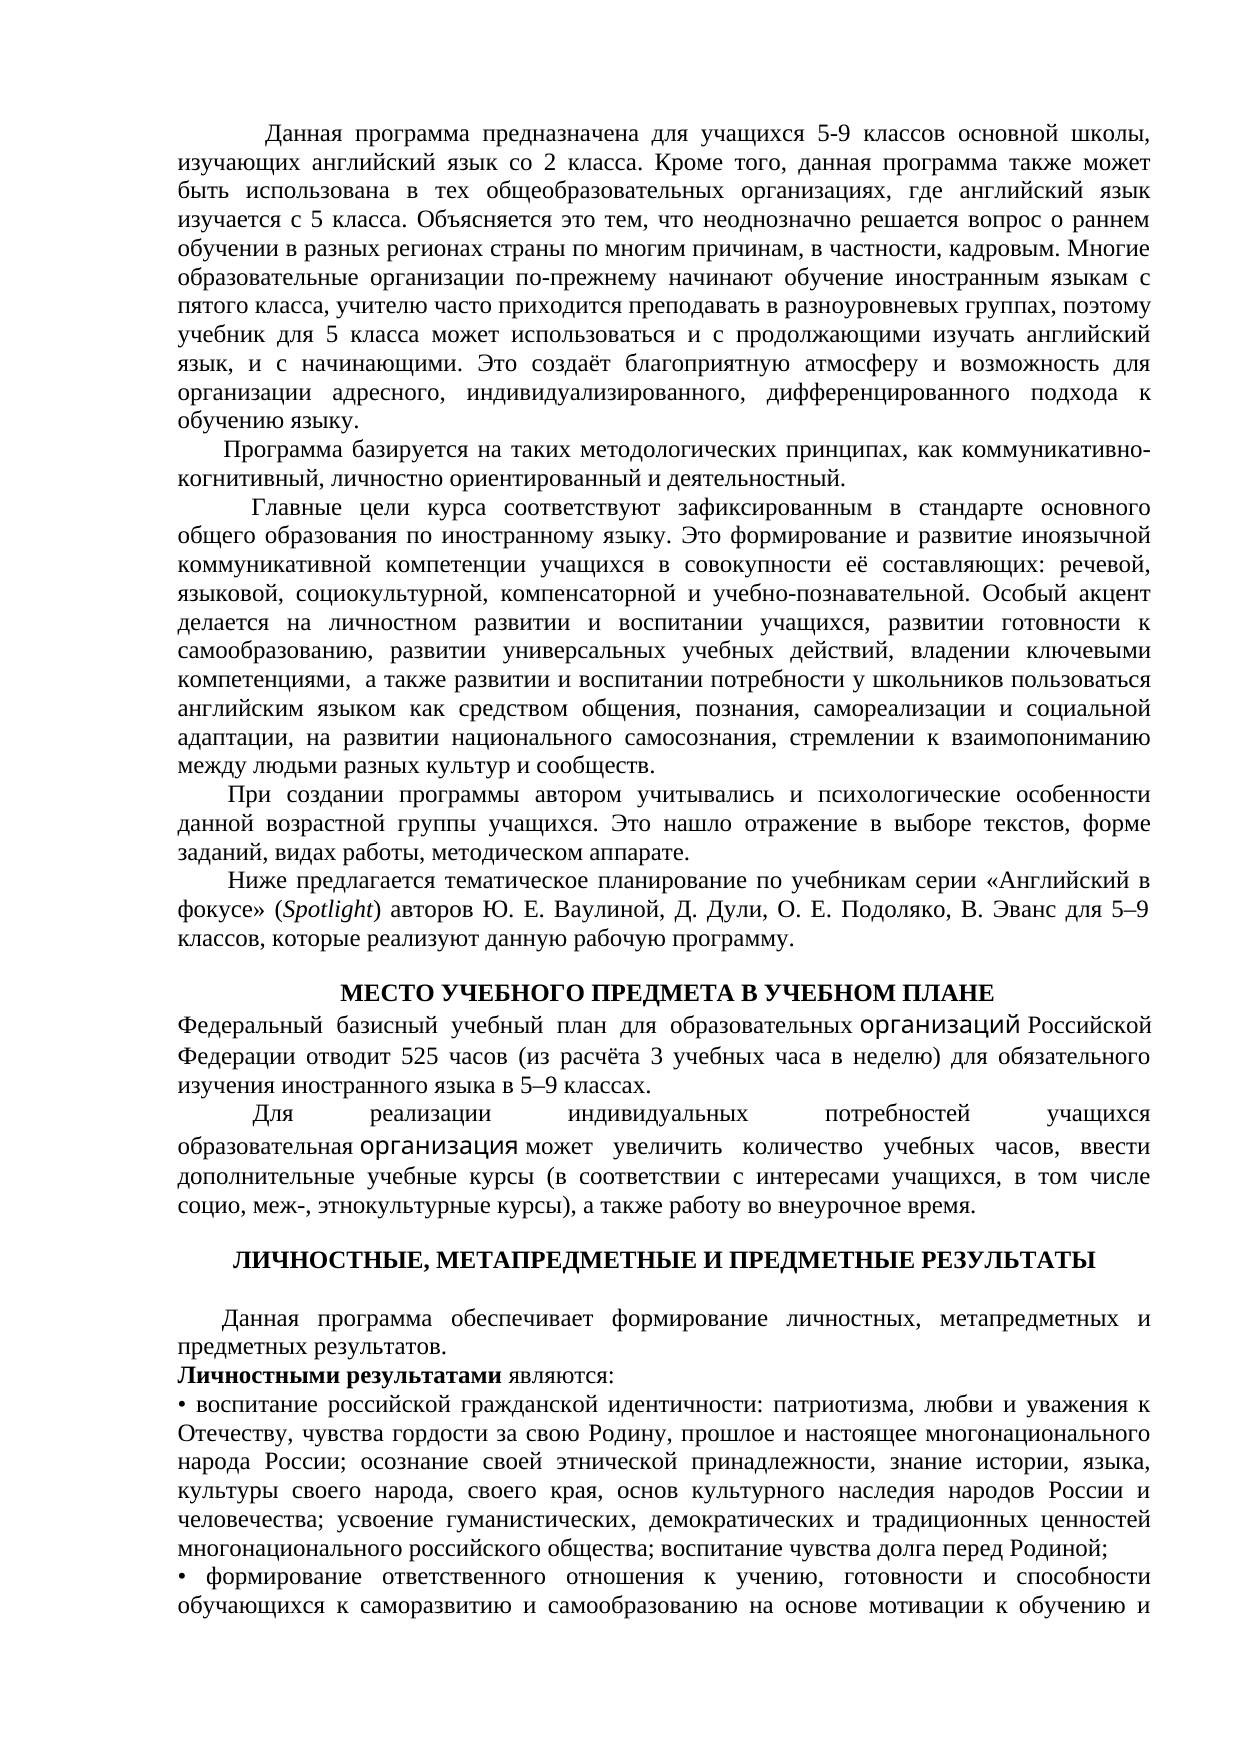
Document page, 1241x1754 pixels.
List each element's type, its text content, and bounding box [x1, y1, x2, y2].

text ЛИЧНОСТНЫЕ, МЕТАПРЕДМЕТНЫЕ И ПРЕДМЕТНЫЕ РЕЗУЛЬТАТЫ [177, 1245, 1152, 1274]
text При создании программы автором учитывались и психологические особенности данной возрастной группы учащихся. Это нашло отражение в выборе текстов, форме заданий, видах работы, методическом аппарате. [177, 779, 1152, 866]
text Программа базируется на таких методологических принципах, как коммуникативно-когнитивный, личностно ориентированный и деятельностный. [177, 434, 1152, 492]
text Данная программа обеспечивает формирование личностных, метапредметных и предметных результатов. [177, 1303, 1152, 1360]
text Ниже предлагается тематическое планирование по учебникам серии «Английский в фокусе» (Spotlight) авторов Ю. Е. Ваулиной, Д. Дули, О. Е. Подоляко, В. Эванс для 5–9 классов, которые реализуют данную рабочую программу. [177, 866, 1151, 952]
text Личностными результатами являются: [177, 1360, 1152, 1389]
text МЕСТО УЧЕБНОГО ПРЕДМЕТА В УЧЕБНОМ ПЛАНЕ [177, 978, 1152, 1007]
text Данная программа предназначена для учащихся 5-9 классов основной школы, изучающих английский язык со 2 класса. Кроме того, данная программа также может быть использована в тех общеобразовательных организациях, где английский язык изучается с 5 класса. Объясняется это тем, что неоднозначно решается вопрос о раннем обучении в разных регионах страны по многим причинам, в частности, кадровым. Многие образовательные организации по-прежнему начинают обучение иностранным языкам с пятого класса, учителю часто приходится преподавать в разноуровневых группах, поэтому учебник для 5 класса может использоваться и с продолжающими изучать английский язык, и с начинающими. Это создаёт благоприятную атмосферу и возможность для организации адресного, индивидуализированного, дифференцированного подхода к обучению языку. [177, 118, 1152, 434]
text Главные цели курса соответствуют зафиксированным в стандарте основного общего образования по иностранному языку. Это формирование и развитие иноязычной коммуникативной компетенции учащихся в совокупности её составляющих: речевой, языковой, социокультурной, компенсаторной и учебно-познавательной. Особый акцент делается на личностном развитии и воспитании учащихся, развитии готовности к самообразованию, развитии универсальных учебных действий, владении ключевыми компетенциями, а также развитии и воспитании потребности у школьников пользоваться английским языком как средством общения, познания, самореализации и социальной адаптации, на развитии национального самосознания, стремлении к взаимопониманию между людьми разных культур и сообществ. [177, 492, 1152, 779]
text • воспитание российской гражданской идентичности: патриотизма, любви и уважения к Отечеству, чувства гордости за свою Родину, прошлое и настоящее многонационального народа России; осознание своей этнической принадлежности, знание истории, языка, культуры своего народа, своего края, основ культурного наследия народов России и человечества; усвоение гуманистических, демократических и традиционных ценностей многонационального российского общества; воспитание чувства долга перед Родиной; [177, 1389, 1152, 1561]
text Федеральный базисный учебный план для образовательных организаций Российской Федерации отводит 525 часов (из расчёта 3 учебных часа в неделю) для обязательного изучения иностранного языка в 5–9 классах. [177, 1007, 1152, 1098]
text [177, 1561, 1152, 1619]
text Для реализации индивидуальных потребностей учащихся образовательная организация может увеличить количество учебных часов, ввести дополнительные учебные курсы (в соответствии с интересами учащихся, в том числе социо, меж-, этнокультурные курсы), а также работу во внеурочное время. [177, 1098, 1151, 1219]
